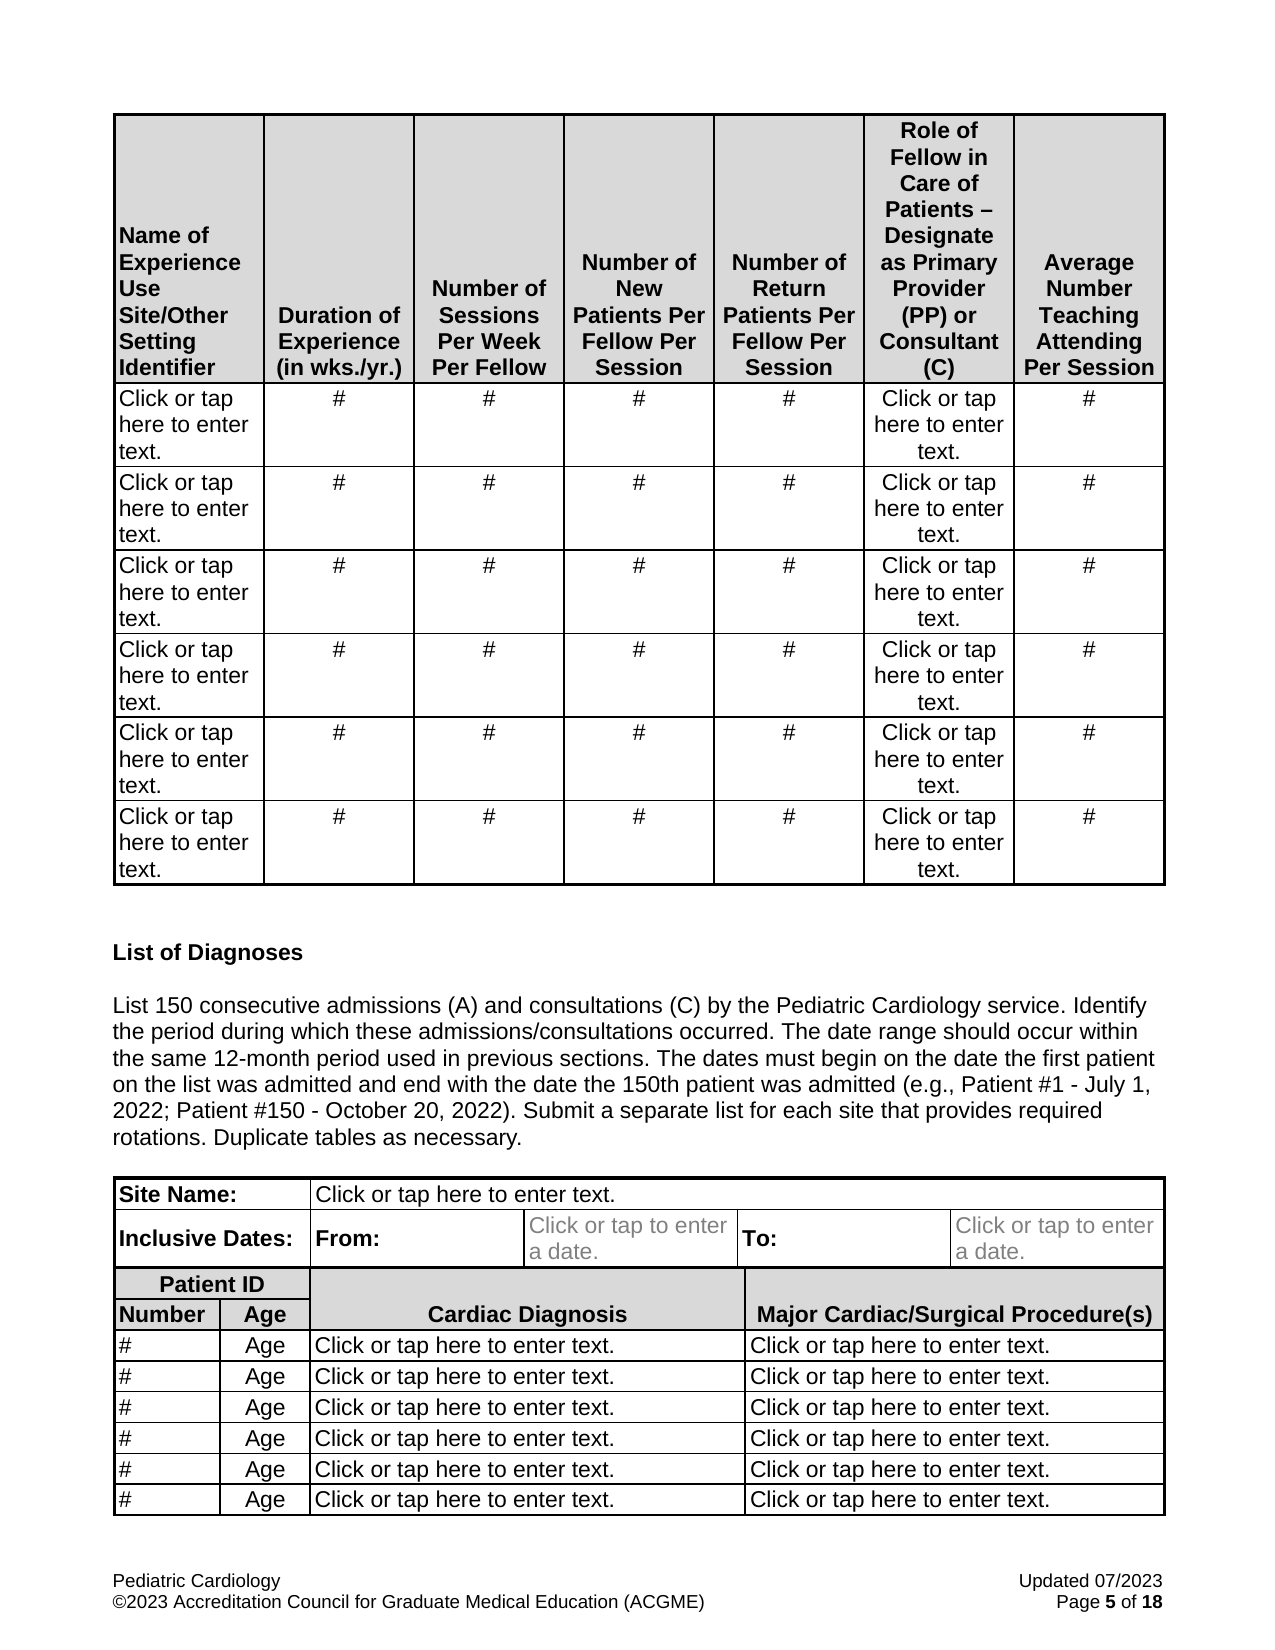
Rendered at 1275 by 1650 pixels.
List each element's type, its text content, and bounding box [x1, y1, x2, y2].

text List of Diagnoses [112, 939, 1162, 966]
table_header Number of New Patients Per Fellow Per Session [565, 116, 713, 382]
table_header Number of Return Patients Per Fellow Per Session [715, 116, 863, 382]
table_cell Inclusive Dates: [116, 1210, 310, 1266]
table_cell Number [116, 1300, 219, 1329]
table_cell Age [221, 1300, 309, 1329]
table_header Role of Fellow in Care of Patients – Designate as Primary Provider (PP) or Consultant (C) [865, 116, 1013, 382]
table_header Name of Experience Use Site/Other Setting Identifier [116, 116, 263, 382]
table_header Site Name: [116, 1180, 310, 1209]
table_header Number of Sessions Per Week Per Fellow [415, 116, 563, 382]
table_cell Major Cardiac/Surgical Procedure(s) [746, 1269, 1163, 1329]
table_header Duration of Experience (in wks./yr.) [265, 116, 413, 382]
table_cell To: [738, 1210, 950, 1266]
text List 150 consecutive admissions (A) and consultations (C) by the Pediatric Cardiology service. Identify the period during which these admissions/consultations occurred. The date range should occur within the same 12-month period used in previous sections. The dates must begin on the date the first patient on the list was admitted and end with the date the 150th patient was admitted (e.g., Patient #1 - July 1, 2022; Patient #150 - October 20, 2022). Submit a separate list for each site that provides required rotations. Duplicate tables as necessary. [112, 992, 1162, 1150]
table_cell From: [311, 1210, 523, 1266]
table_header Average Number Teaching Attending Per Session [1015, 116, 1163, 382]
table_cell Patient ID [116, 1269, 309, 1298]
table_cell Cardiac Diagnosis [311, 1269, 744, 1329]
